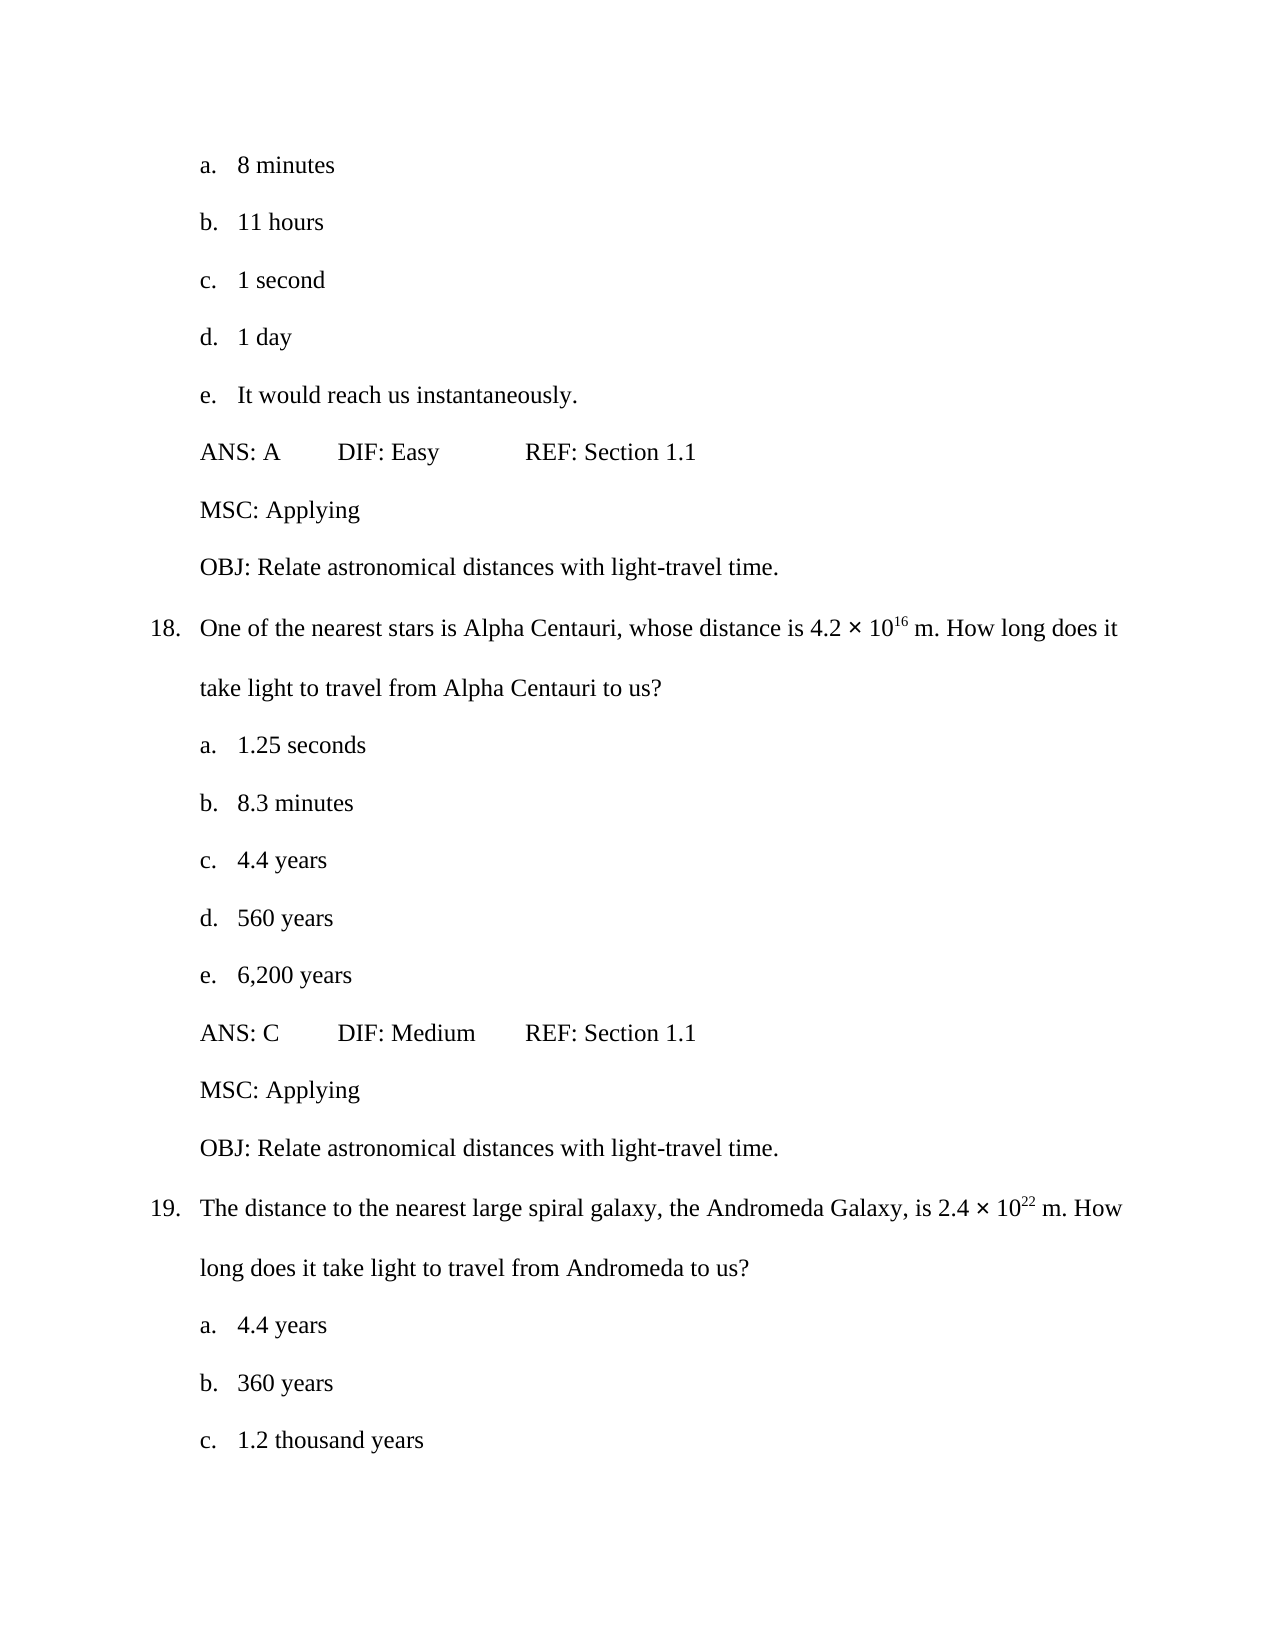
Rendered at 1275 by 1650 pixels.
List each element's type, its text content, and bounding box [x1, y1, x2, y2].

text ANS: A DIF: Easy REF: Section 1.1 [199, 437, 1125, 466]
list 8.3 minutes [199, 788, 1125, 817]
list 1.2 thousand years [199, 1426, 1125, 1454]
text MSC: Applying [199, 1075, 1125, 1104]
list 11 hours [199, 207, 1125, 236]
list 360 years [199, 1368, 1125, 1397]
list 560 years [199, 903, 1125, 932]
list 8 minutes [199, 150, 1125, 179]
list One of the nearest stars is Alpha Centauri, whose distance is 4.2 × 1016 m. How long does it take light to travel from Alpha Centauri to us? [150, 610, 1125, 702]
list The distance to the nearest large spiral galaxy, the Andromeda Galaxy, is 2.4 × 1022 m. How long does it take light to travel from Andromeda to us? [150, 1190, 1125, 1282]
text MSC: Applying [199, 495, 1125, 524]
list 6,200 years [199, 960, 1125, 989]
text OBJ: Relate astronomical distances with light-travel time. [199, 552, 1125, 581]
text OBJ: Relate astronomical distances with light-travel time. [199, 1133, 1125, 1162]
list 4.4 years [199, 1311, 1125, 1339]
list 1.25 seconds [199, 730, 1125, 759]
list 4.4 years [199, 845, 1125, 874]
list 1 second [199, 265, 1125, 294]
list It would reach us instantaneously. [199, 380, 1125, 409]
list 1 day [199, 322, 1125, 351]
text ANS: C DIF: Medium REF: Section 1.1 [199, 1018, 1125, 1047]
